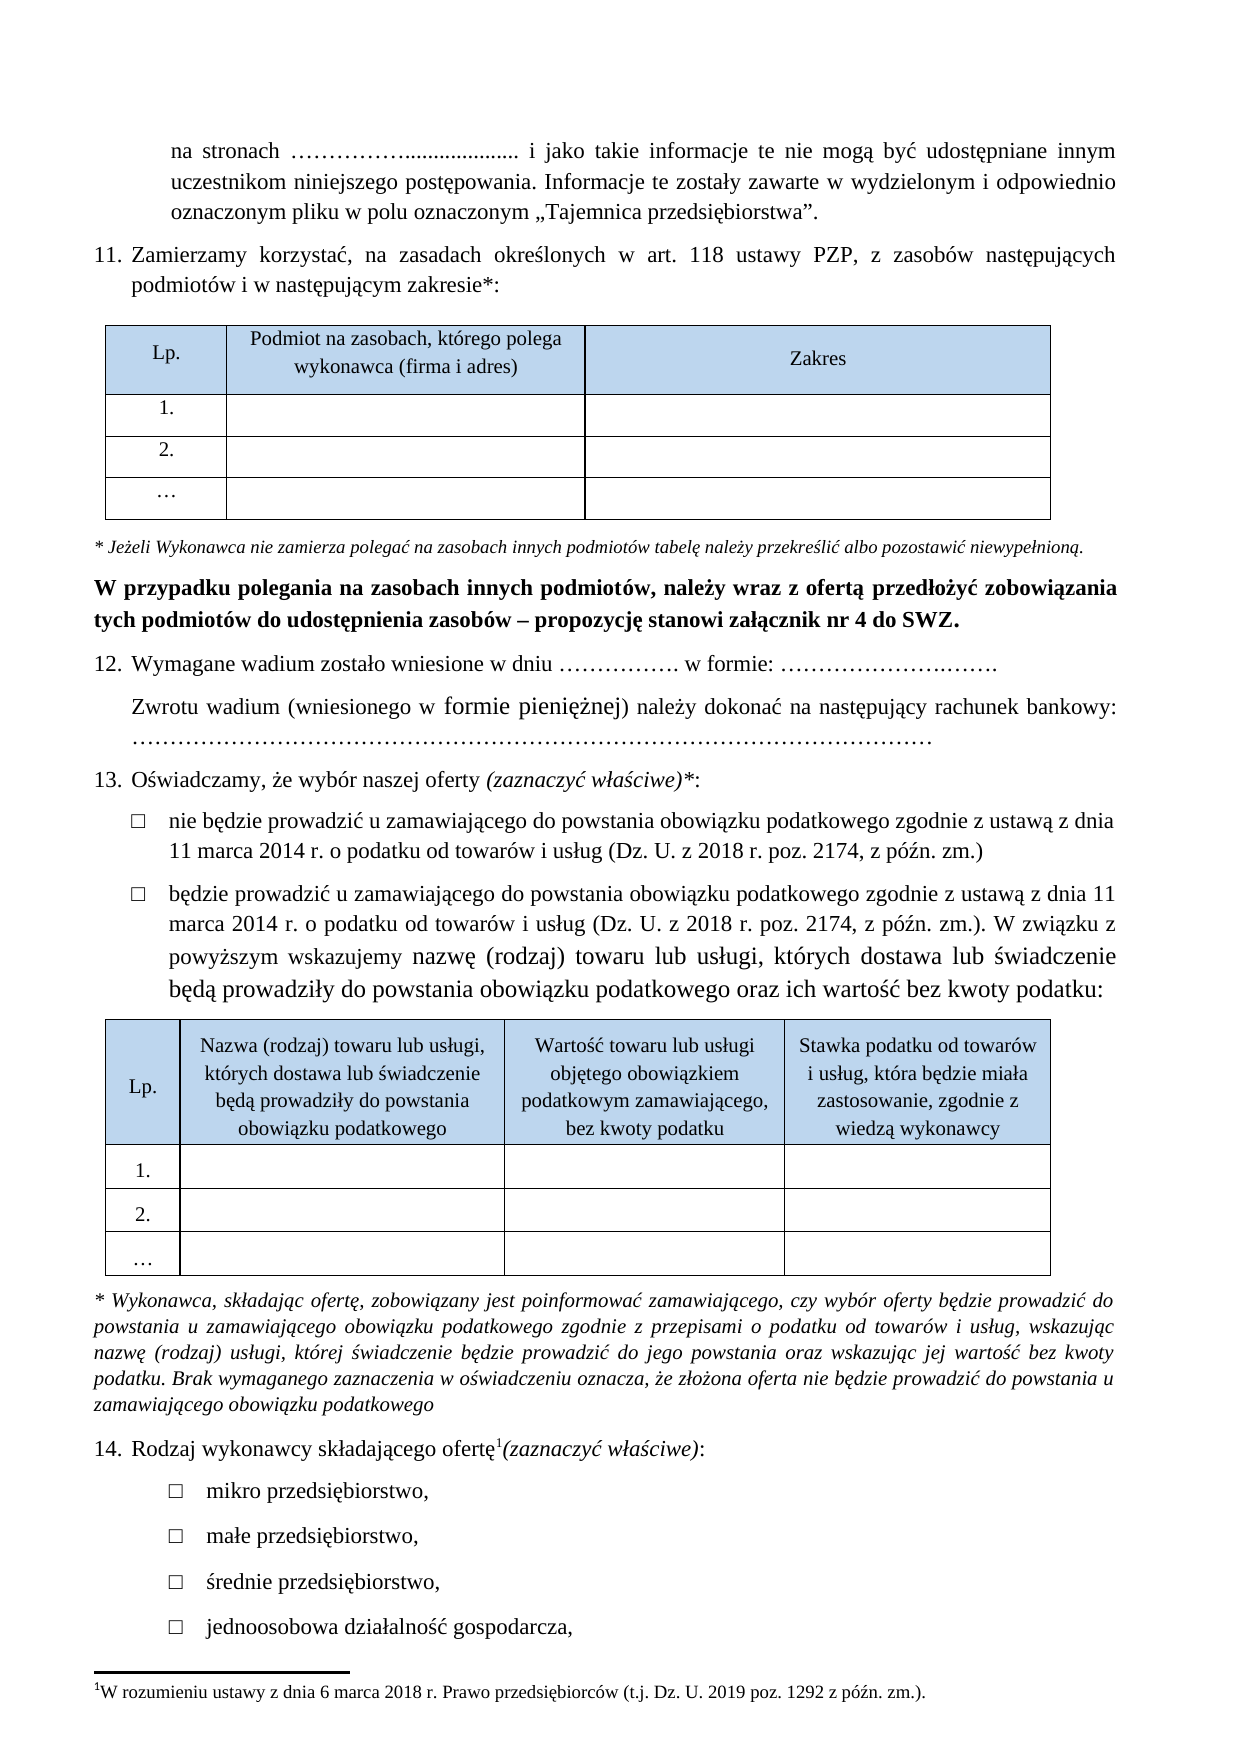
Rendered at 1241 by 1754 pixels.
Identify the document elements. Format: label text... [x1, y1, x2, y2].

list W przypadku polegania na zasobach innych podmiotów, należy wraz z ofertą przedłożyć zobowiązania tych podmiotów do udostępnienia zasobów – propozycję stanowi załącznik nr 4 do SWZ. [94, 574, 1117, 633]
list średnie przedsiębiorstwo, [169, 1568, 1117, 1594]
list Oświadczamy, że wybór naszej oferty (zaznaczyć właściwe)*: [94, 766, 1117, 792]
table_cell [227, 437, 584, 477]
table_header Nazwa (rodzaj) towaru lub usługi, których dostawa lub świadczenie będą prowadziły do powstania obowiązku podatkowego [181, 1020, 504, 1144]
table_cell 2. [106, 1189, 179, 1231]
table_cell [227, 395, 584, 436]
table_header Zakres [586, 326, 1050, 394]
table_cell [505, 1145, 784, 1187]
table_cell 1. [106, 395, 226, 436]
list Rodzaj wykonawcy składającego ofertę(zaznaczyć właściwe): [94, 1435, 1117, 1461]
list nie będzie prowadzić u zamawiającego do powstania obowiązku podatkowego zgodnie z ustawą z dnia 11 marca 2014 r. o podatku od towarów i usług (Dz. U. z 2018 r. poz. 2174, z późn. zm.) [131, 807, 1117, 864]
list jednoosobowa działalność gospodarcza, [169, 1613, 1117, 1639]
table_cell [227, 478, 584, 518]
table_cell … [106, 1232, 179, 1275]
table_header Lp. [106, 326, 226, 394]
table_cell [181, 1232, 504, 1275]
table_header Lp. [106, 1020, 179, 1144]
text * Jeżeli Wykonawca nie zamierza polegać na zasobach innych podmiotów tabelę należy przekreślić albo pozostawić niewypełnioną. [94, 532, 1117, 557]
table_cell [785, 1232, 1050, 1275]
table_header Stawka podatku od towarów i usług, która będzie miała zastosowanie, zgodnie z wiedzą wykonawcy [785, 1020, 1050, 1144]
table_cell [785, 1189, 1050, 1231]
list mikro przedsiębiorstwo, [169, 1477, 1117, 1504]
table_cell [181, 1189, 504, 1231]
list Zwrotu wadium (wniesionego w formie pieniężnej) należy dokonać na następujący rachunek bankowy: …………………………………………………………………………………………… [131, 691, 1117, 750]
table_header Wartość towaru lub usługi objętego obowiązkiem podatkowym zamawiającego, bez kwoty podatku [505, 1020, 784, 1144]
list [171, 137, 1117, 224]
table_cell 1. [106, 1145, 179, 1187]
list Wymagane wadium zostało wniesione w dniu ……………. w formie: ………………….……. [94, 650, 1117, 676]
table_cell 2. [106, 437, 226, 477]
table_cell … [106, 478, 226, 518]
table_cell [586, 478, 1050, 518]
table_cell [505, 1232, 784, 1275]
table_cell [586, 395, 1050, 436]
list małe przedsiębiorstwo, [169, 1523, 1117, 1549]
table_cell [181, 1145, 504, 1187]
table_header Podmiot na zasobach, którego polega wykonawca (firma i adres) [227, 326, 584, 394]
list będzie prowadzić u zamawiającego do powstania obowiązku podatkowego zgodnie z ustawą z dnia 11 marca 2014 r. o podatku od towarów i usług (Dz. U. z 2018 r. poz. 2174, z późn. zm.). W związku z powyższym wskazujemy nazwę (rodzaj) towaru lub usługi, których dostawa lub świadczenie będą prowadziły do powstania obowiązku podatkowego oraz ich wartość bez kwoty podatku: [131, 880, 1117, 1003]
table_cell [505, 1189, 784, 1231]
text * Wykonawca, składając ofertę, zobowiązany jest poinformować zamawiającego, czy wybór oferty będzie prowadzić do powstania u zamawiającego obowiązku podatkowego zgodnie z przepisami o podatku od towarów i usług, wskazując nazwę (rodzaj) usługi, której świadczenie będzie prowadzić do jego powstania oraz wskazując jej wartość bez kwoty podatku. Brak wymaganego zaznaczenia w oświadczeniu oznacza, że złożona oferta nie będzie prowadzić do powstania u zamawiającego obowiązku podatkowego [94, 1288, 1117, 1416]
table_cell [785, 1145, 1050, 1187]
table_cell [586, 437, 1050, 477]
list Zamierzamy korzystać, na zasadach określonych w art. 118 ustawy PZP, z zasobów następujących podmiotów i w następującym zakresie*: [94, 241, 1117, 297]
